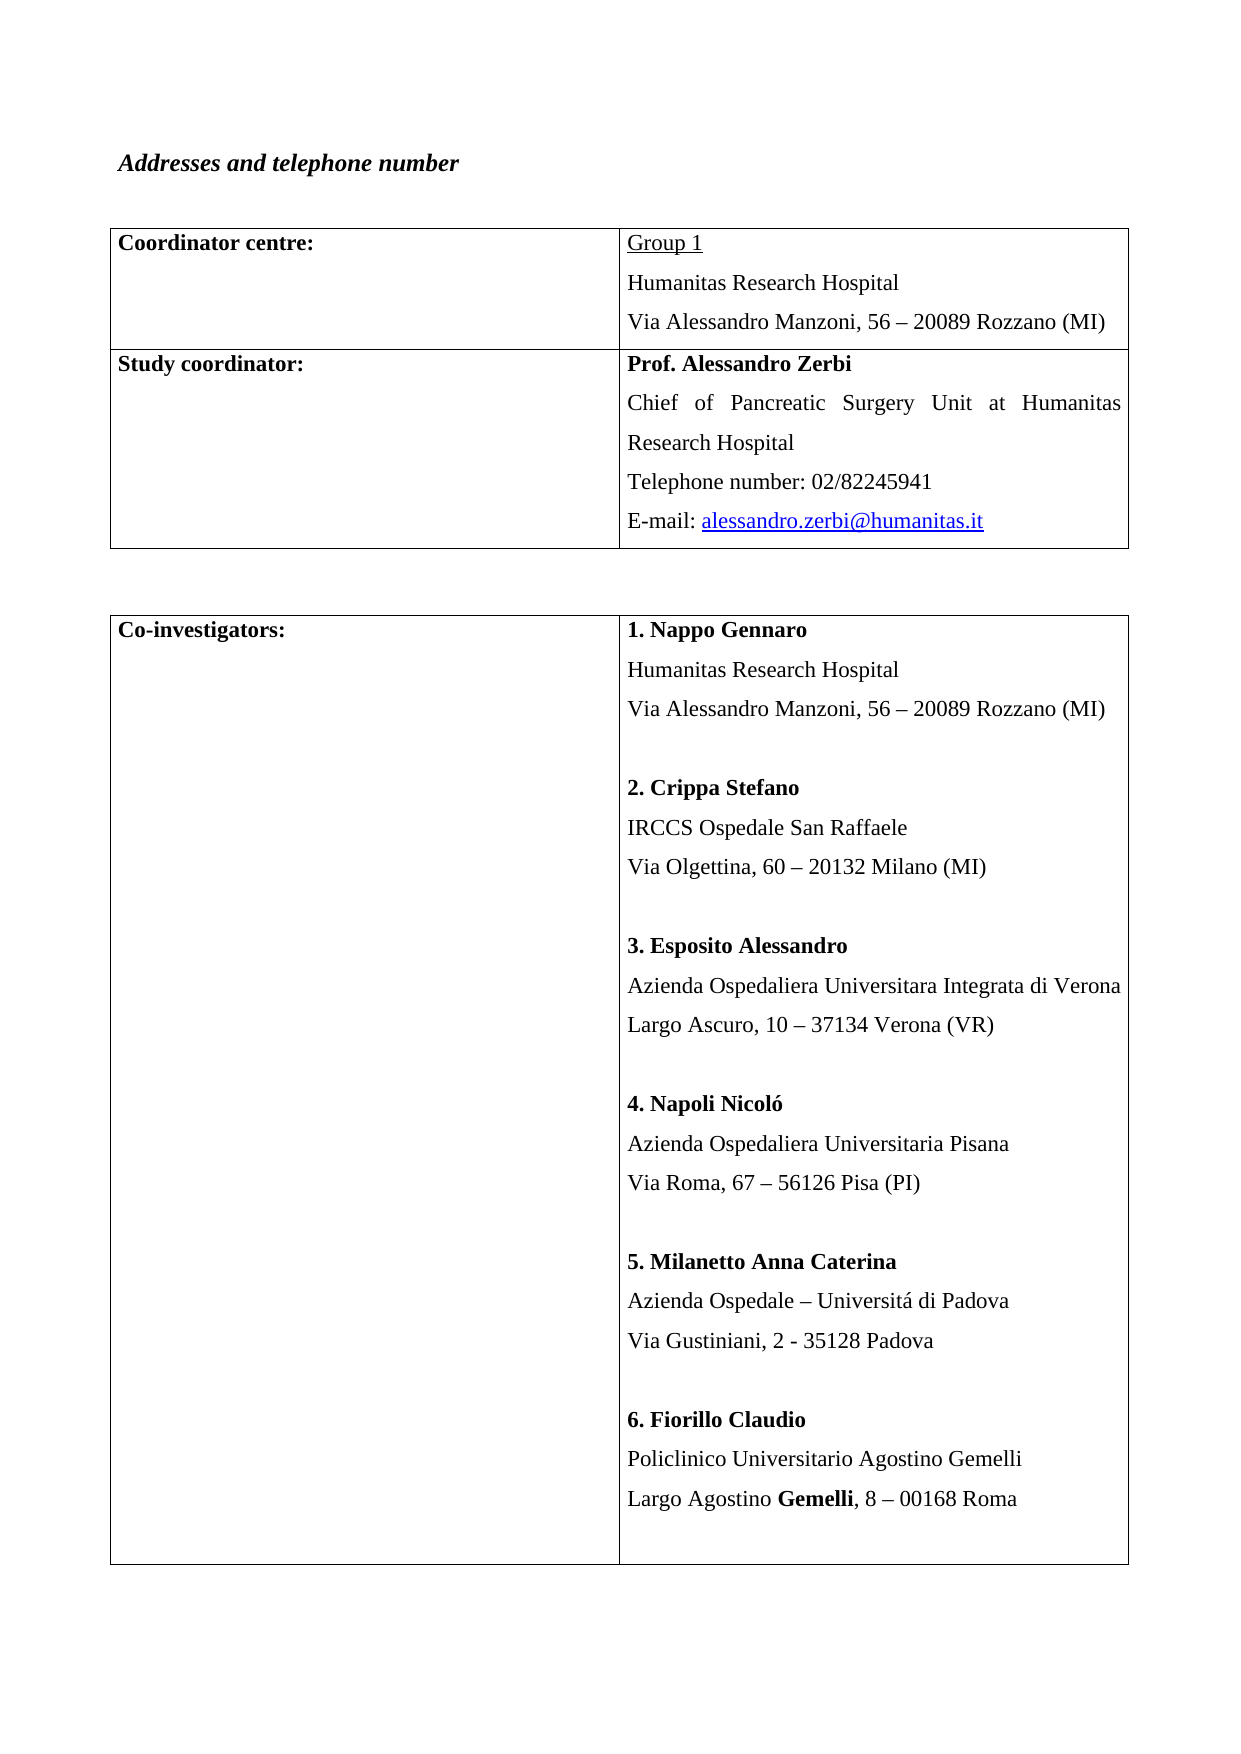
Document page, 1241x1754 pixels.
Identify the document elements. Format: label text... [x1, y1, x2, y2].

table_header Coordinator centre: [111, 229, 619, 349]
table_header Co-investigators: [111, 616, 619, 1564]
table_cell Prof. Alessandro Zerbi Chief of Pancreatic Surgery Unit at Humanitas Research Hospital Telephone number: 02/82245941 E-mail: alessandro.zerbi@humanitas.it [620, 350, 1128, 548]
table_cell Study coordinator: [111, 350, 619, 548]
table_header Group 1 Humanitas Research Hospital Via Alessandro Manzoni, 56 – 20089 Rozzano (MI) [620, 229, 1128, 349]
table_header 1. Nappo Gennaro Humanitas Research Hospital Via Alessandro Manzoni, 56 – 20089 Rozzano (MI) 2. Crippa Stefano IRCCS Ospedale San Raffaele Via Olgettina, 60 – 20132 Milano (MI) 3. Esposito Alessandro Azienda Ospedaliera Universitara Integrata di Verona Largo Ascuro, 10 – 37134 Verona (VR) 4. Napoli Nicoló Azienda Ospedaliera Universitaria Pisana Via Roma, 67 – 56126 Pisa (PI) 5. Milanetto Anna Caterina Azienda Ospedale – Universitá di Padova Via Gustiniani, 2 - 35128 Padova 6. Fiorillo Claudio Policlinico Universitario Agostino Gemelli Largo Agostino Gemelli, 8 – 00168 Roma [620, 616, 1128, 1564]
text Addresses and telephone number [118, 148, 1122, 176]
